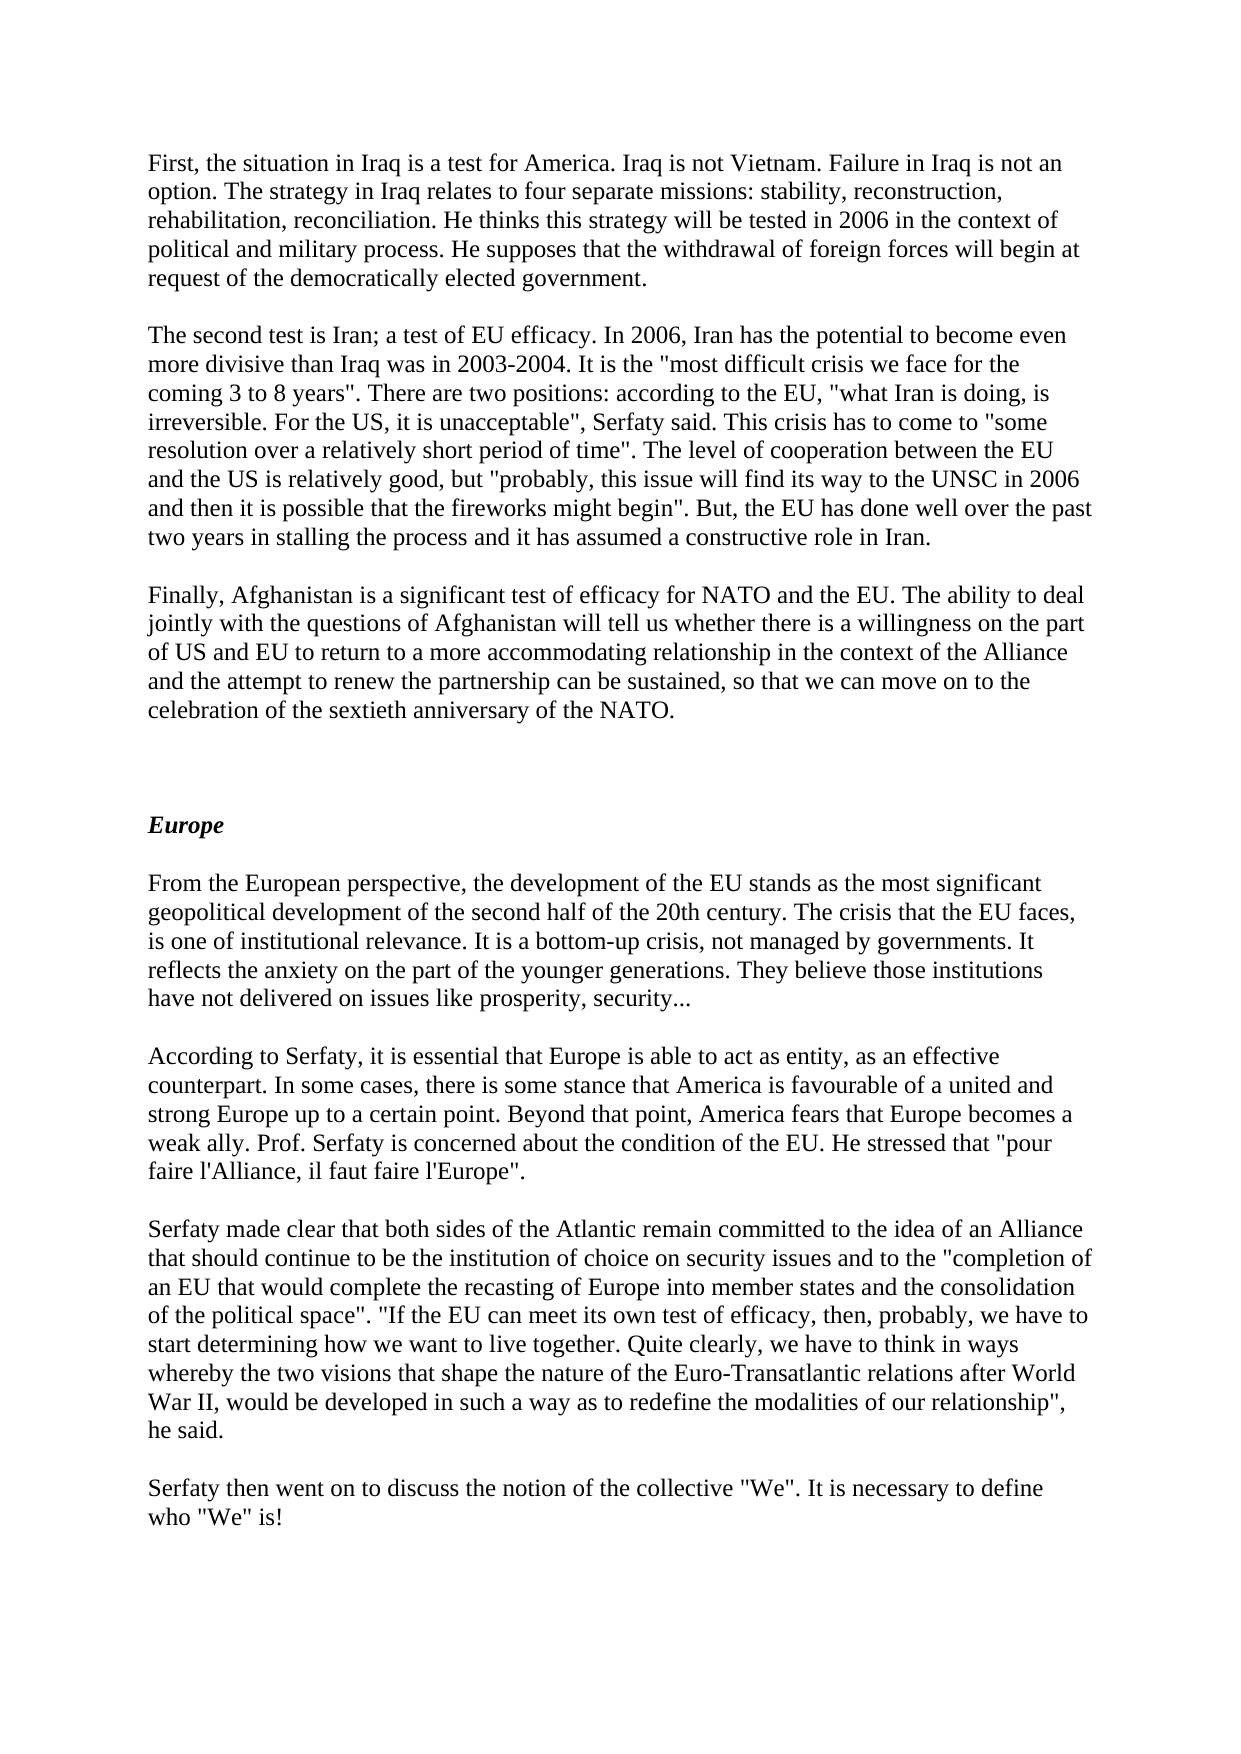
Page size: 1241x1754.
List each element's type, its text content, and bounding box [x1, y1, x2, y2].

text Serfaty then went on to discuss the notion of the collective "We". It is necessary to define who "We" is! [148, 1473, 1093, 1531]
text The second test is Iran; a test of EU efficacy. In 2006, Iran has the potential to become even more divisive than Iraq was in 2003-2004. It is the "most difficult crisis we face for the coming 3 to 8 years". There are two positions: according to the EU, "what Iran is doing, is irreversible. For the US, it is unacceptable", Serfaty said. This crisis has to come to "some resolution over a relatively short period of time". The level of cooperation between the EU and the US is relatively good, but "probably, this issue will find its way to the UNSC in 2006 and then it is possible that the fireworks might begin". But, the EU has done well over the past two years in stalling the process and it has assumed a constructive role in Iran. [148, 321, 1093, 551]
text According to Serfaty, it is essential that Europe is able to act as entity, as an effective counterpart. In some cases, there is some stance that America is favourable of a united and strong Europe up to a certain point. Beyond that point, America fears that Europe becomes a weak ally. Prof. Serfaty is concerned about the condition of the EU. He stressed that "pour faire l'Alliance, il faut faire l'Europe". [148, 1041, 1093, 1185]
text Serfaty made clear that both sides of the Atlantic remain committed to the idea of an Alliance that should continue to be the institution of choice on security issues and to the "completion of an EU that would complete the recasting of Europe into member states and the consolidation of the political space". "If the EU can meet its own test of efficacy, then, probably, we have to start determining how we want to live together. Quite clearly, we have to think in ways whereby the two visions that shape the nature of the Euro-Transatlantic relations after World War II, would be developed in such a way as to redefine the modalities of our relationship", he said. [148, 1214, 1093, 1444]
text Finally, Afghanistan is a significant test of efficacy for NATO and the EU. The ability to deal jointly with the questions of Afghanistan will tell us whether there is a willingness on the part of US and EU to return to a more accommodating relationship in the context of the Alliance and the attempt to renew the partnership can be sustained, so that we can move on to the celebration of the sextieth anniversary of the NATO. [148, 580, 1093, 723]
text First, the situation in Iraq is a test for America. Iraq is not Vietnam. Failure in Iraq is not an option. The strategy in Iraq relates to four separate missions: stability, reconstruction, rehabilitation, reconciliation. He thinks this strategy will be tested in 2006 in the context of political and military process. He supposes that the withdrawal of foreign forces will begin at request of the democratically elected government. [148, 148, 1093, 291]
text From the European perspective, the development of the EU stands as the most significant geopolitical development of the second half of the 20th century. The crisis that the EU faces, is one of institutional relevance. It is a bottom-up crisis, not managed by governments. It reflects the anxiety on the part of the younger generations. They believe those institutions have not delivered on issues like prosperity, security... [148, 868, 1093, 1012]
text Europe [148, 811, 1093, 839]
